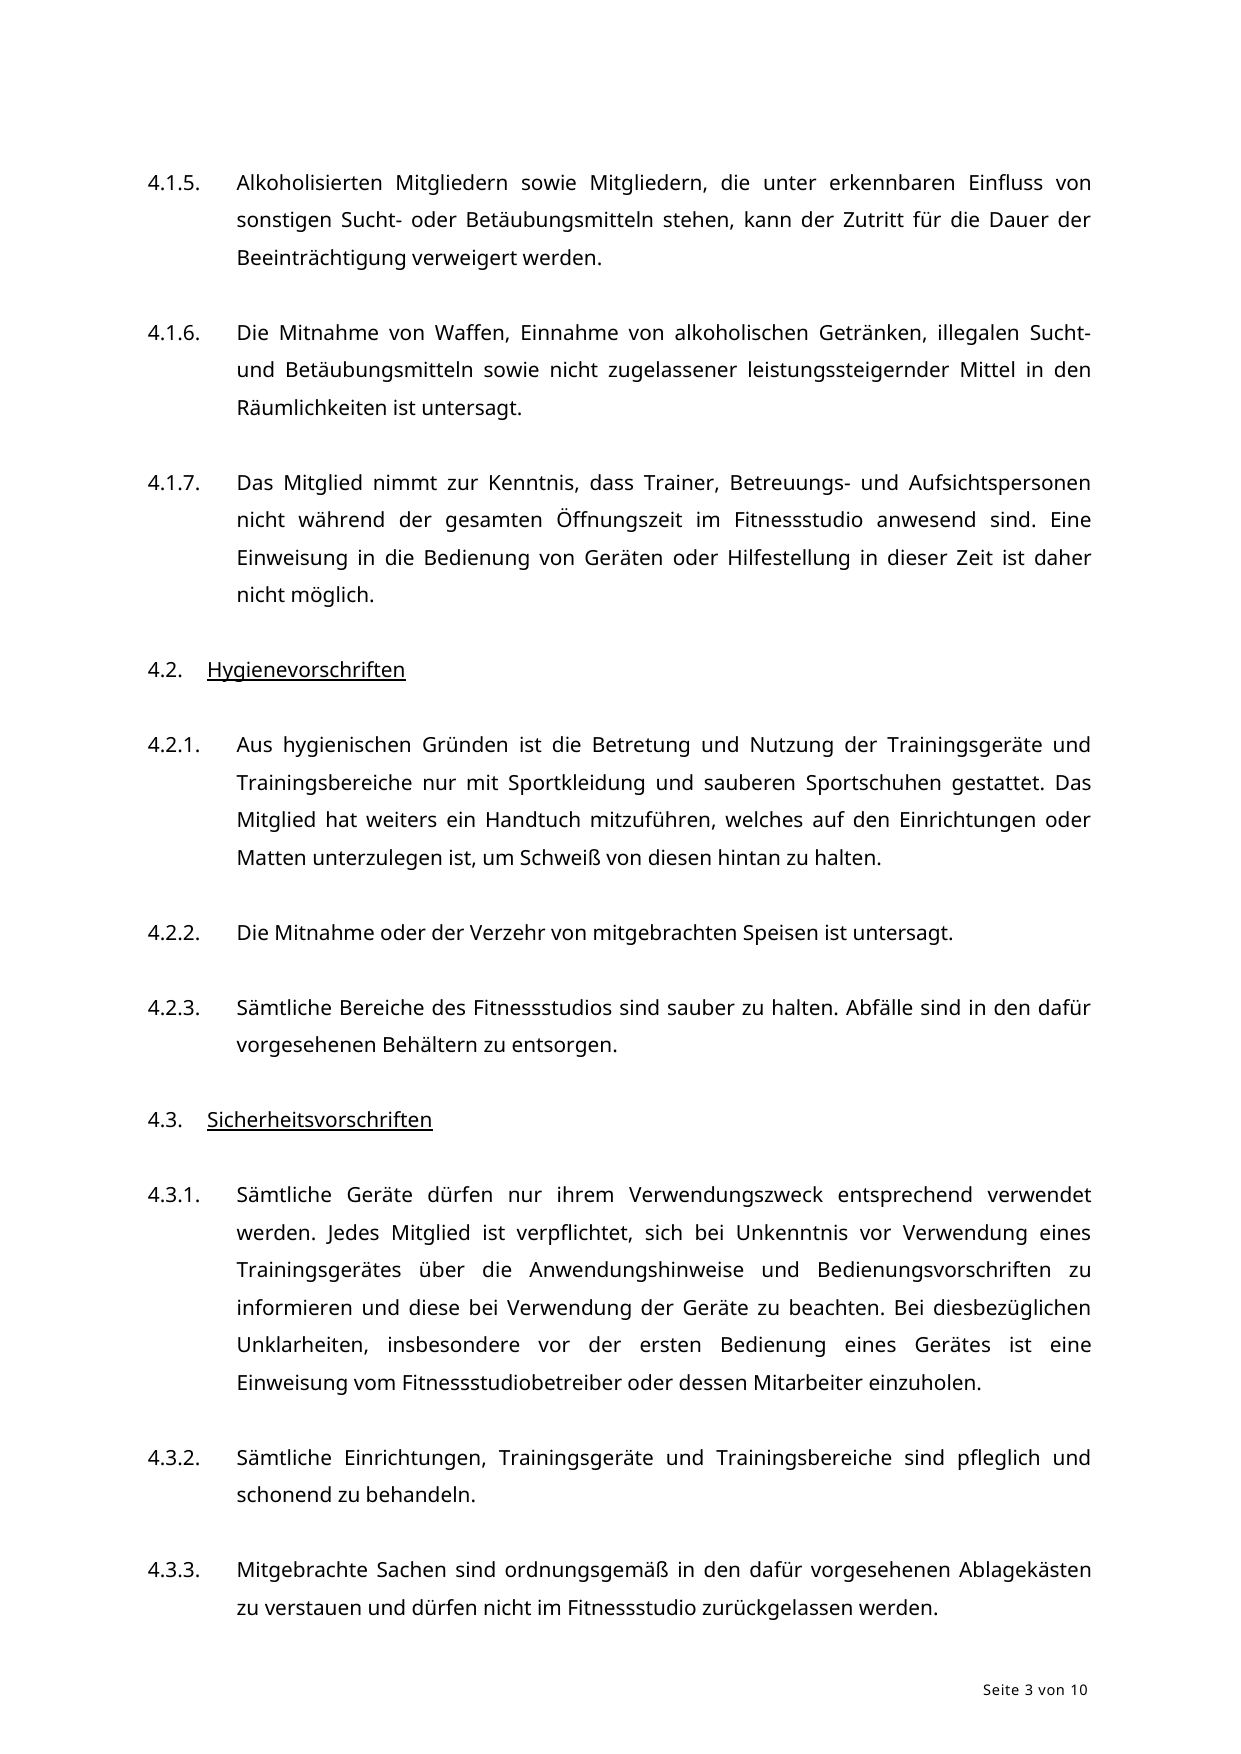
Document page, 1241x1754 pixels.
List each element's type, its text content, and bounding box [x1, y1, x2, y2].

list Sicherheitsvorschriften [148, 1098, 1092, 1135]
list Sämtliche Bereiche des Fitnessstudios sind sauber zu halten. Abfälle sind in den dafür vorgesehenen Behältern zu entsorgen. [148, 985, 1092, 1060]
list Mitgebrachte Sachen sind ordnungsgemäß in den dafür vorgesehenen Ablagekästen zu verstauen und dürfen nicht im Fitnessstudio zurückgelassen werden. [148, 1548, 1092, 1623]
list Alkoholisierten Mitgliedern sowie Mitgliedern, die unter erkennbaren Einfluss von sonstigen Sucht- oder Betäubungsmitteln stehen, kann der Zutritt für die Dauer der Beeinträchtigung verweigert werden. [148, 160, 1092, 273]
list Sämtliche Geräte dürfen nur ihrem Verwendungszweck entsprechend verwendet werden. Jedes Mitglied ist verpflichtet, sich bei Unkenntnis vor Verwendung eines Trainingsgerätes über die Anwendungshinweise und Bedienungsvorschriften zu informieren und diese bei Verwendung der Geräte zu beachten. Bei diesbezüglichen Unklarheiten, insbesondere vor der ersten Bedienung eines Gerätes ist eine Einweisung vom Fitnessstudiobetreiber oder dessen Mitarbeiter einzuholen. [148, 1173, 1092, 1398]
list Die Mitnahme oder der Verzehr von mitgebrachten Speisen ist untersagt. [148, 910, 1092, 948]
list Die Mitnahme von Waffen, Einnahme von alkoholischen Getränken, illegalen Sucht- und Betäubungsmitteln sowie nicht zugelassener leistungssteigernder Mittel in den Räumlichkeiten ist untersagt. [148, 310, 1092, 423]
list Sämtliche Einrichtungen, Trainingsgeräte und Trainingsbereiche sind pfleglich und schonend zu behandeln. [148, 1435, 1092, 1510]
list Aus hygienischen Gründen ist die Betretung und Nutzung der Trainingsgeräte und Trainingsbereiche nur mit Sportkleidung und sauberen Sportschuhen gestattet. Das Mitglied hat weiters ein Handtuch mitzuführen, welches auf den Einrichtungen oder Matten unterzulegen ist, um Schweiß von diesen hintan zu halten. [148, 723, 1092, 873]
list Das Mitglied nimmt zur Kenntnis, dass Trainer, Betreuungs- und Aufsichtspersonen nicht während der gesamten Öffnungszeit im Fitnessstudio anwesend sind. Eine Einweisung in die Bedienung von Geräten oder Hilfestellung in dieser Zeit ist daher nicht möglich. [148, 460, 1092, 610]
list Hygienevorschriften [148, 648, 1092, 685]
